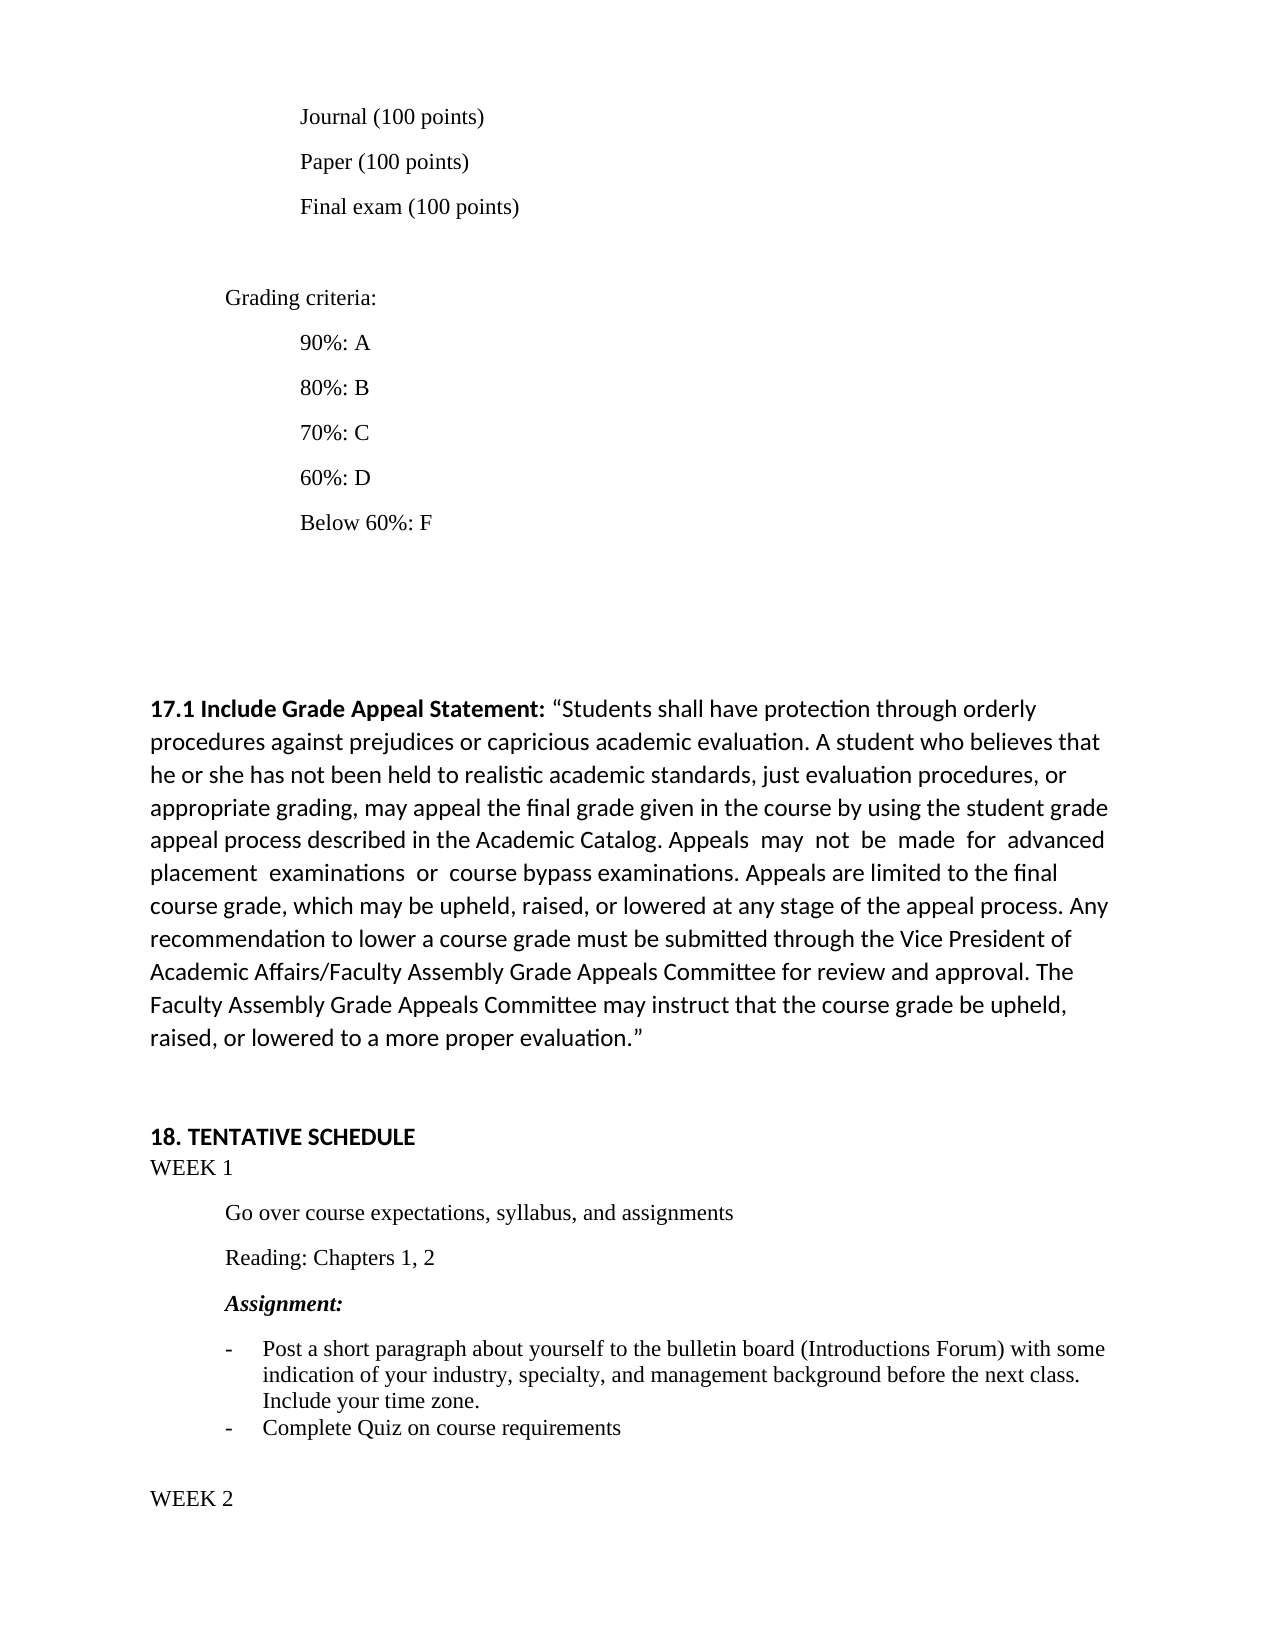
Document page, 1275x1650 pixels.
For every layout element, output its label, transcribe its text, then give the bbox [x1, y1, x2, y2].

text 80%: B [150, 374, 1125, 400]
text WEEK 2 [150, 1485, 1125, 1512]
list Post a short paragraph about yourself to the bulletin board (Introductions Forum) with some indication of your industry, specialty, and management background before the next class. Include your time zone. [225, 1335, 1125, 1414]
text WEEK 1 [150, 1154, 1125, 1181]
text Grading criteria: [150, 283, 1125, 310]
text Go over course expectations, syllabus, and assignments [150, 1199, 1125, 1226]
text Reading: Chapters 1, 2 [150, 1244, 1125, 1271]
text 17.1 Include Grade Appeal Statement: “Students shall have protection through orderly procedures against prejudices or capricious academic evaluation. A student who believes that he or she has not been held to realistic academic standards, just evaluation procedures, or appropriate grading, may appeal the final grade given in the course by using the student grade appeal process described in the Academic Catalog. Appeals may not be made for advanced placement examinations or course bypass examinations. Appeals are limited to the final course grade, which may be upheld, raised, or lowered at any stage of the appeal process. Any recommendation to lower a course grade must be submitted through the Vice President of Academic Affairs/Faculty Assembly Grade Appeals Committee for review and approval. The Faculty Assembly Grade Appeals Committee may instruct that the course grade be upheld, raised, or lowered to a more proper evaluation.” [150, 693, 1125, 1053]
text Assignment: [150, 1289, 1125, 1316]
text 70%: C [150, 419, 1125, 445]
text Paper (100 points) [150, 148, 1125, 174]
text 60%: D [150, 464, 1125, 490]
subtitle 18. TENTATIVE SCHEDULE [150, 1121, 1125, 1152]
text Final exam (100 points) [150, 193, 1125, 220]
list Complete Quiz on course requirements [225, 1414, 1125, 1440]
text Below 60%: F [150, 509, 1125, 535]
text Journal (100 points) [150, 103, 1125, 129]
text 90%: A [150, 329, 1125, 355]
